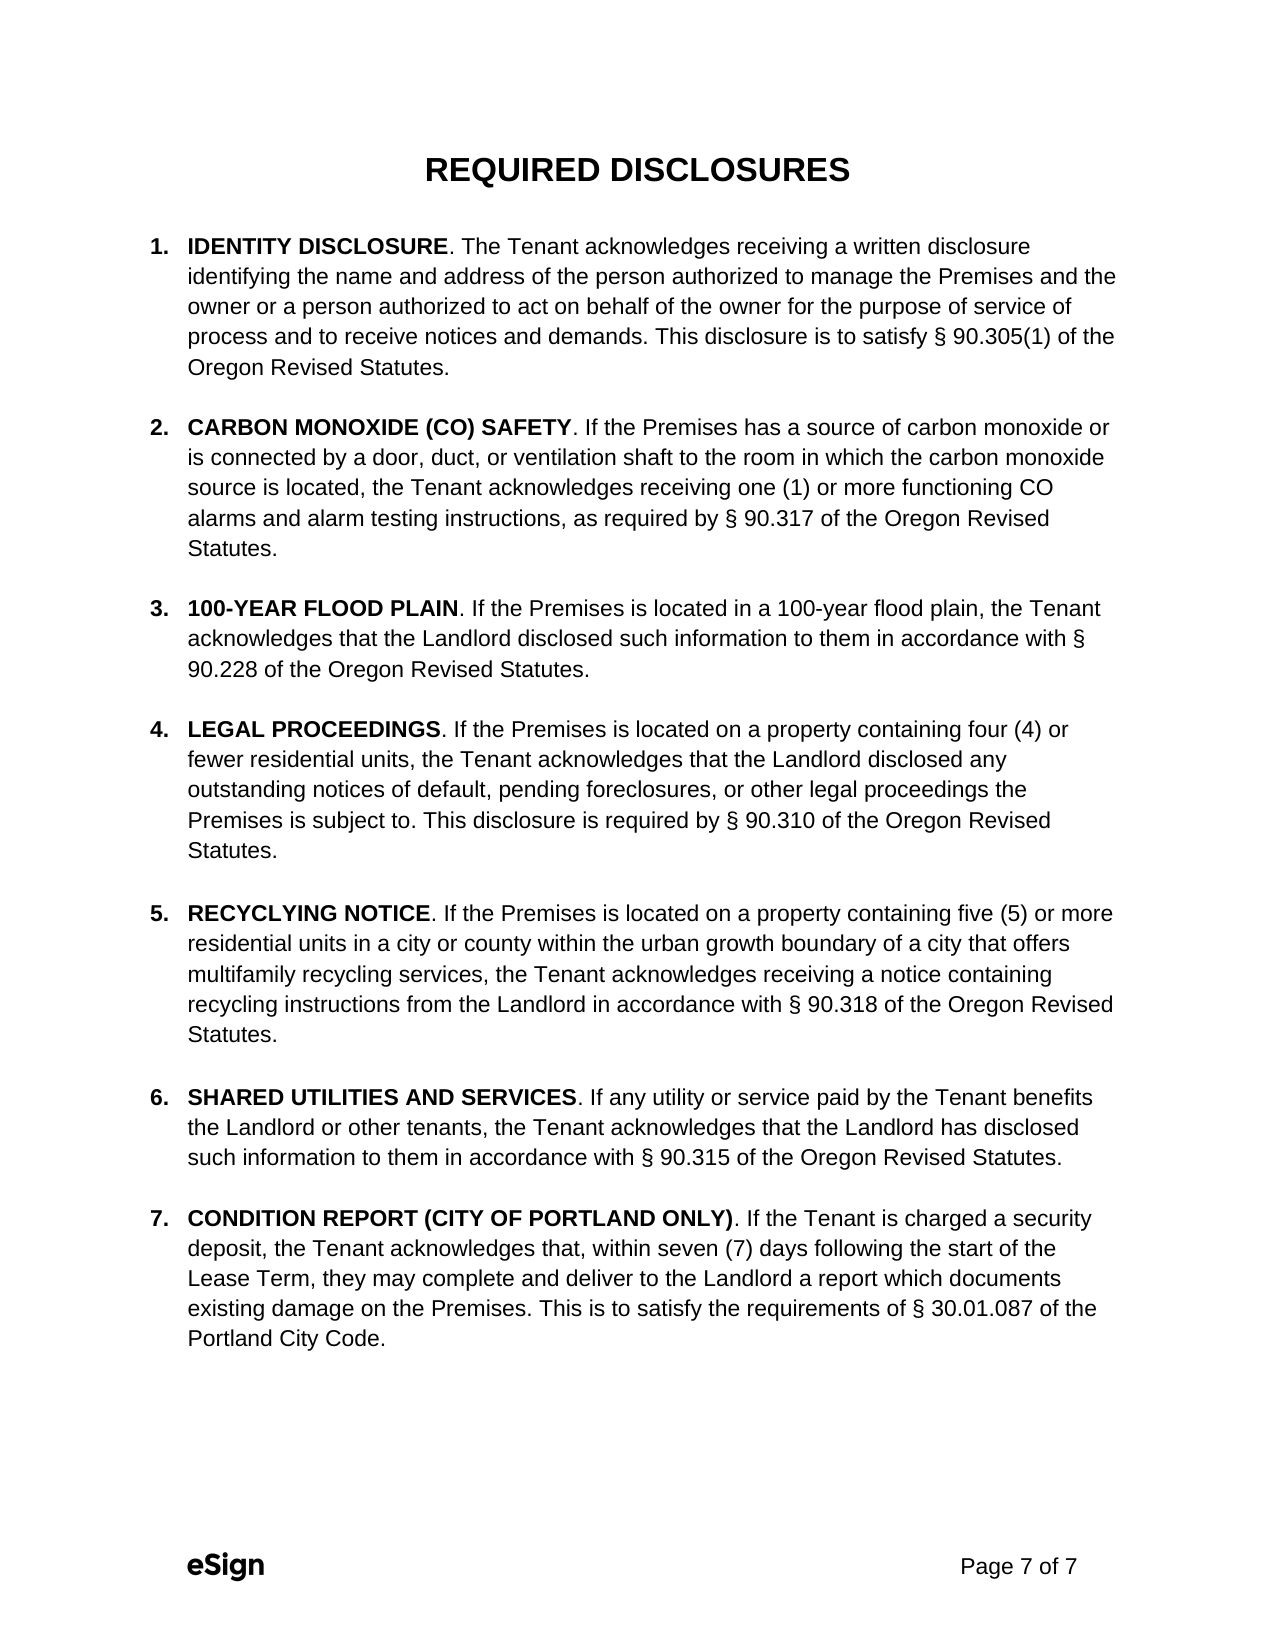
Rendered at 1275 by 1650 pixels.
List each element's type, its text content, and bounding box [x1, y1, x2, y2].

text REQUIRED DISCLOSURES [150, 150, 1125, 188]
list CONDITION REPORT (CITY OF PORTLAND ONLY). If the Tenant is charged a security deposit, the Tenant acknowledges that, within seven (7) days following the start of the Lease Term, they may complete and deliver to the Landlord a report which documents existing damage on the Premises. This is to satisfy the requirements of § 30.01.087 of the Portland City Code. [150, 1204, 1125, 1352]
list RECYCLYING NOTICE. If the Premises is located on a property containing five (5) or more residential units in a city or county within the urban growth boundary of a city that offers multifamily recycling services, the Tenant acknowledges receiving a notice containing recycling instructions from the Landlord in accordance with § 90.318 of the Oregon Revised Statutes. [150, 900, 1125, 1047]
list SHARED UTILITIES AND SERVICES. If any utility or service paid by the Tenant benefits the Landlord or other tenants, the Tenant acknowledges that the Landlord has disclosed such information to them in accordance with § 90.315 of the Oregon Revised Statutes. [150, 1084, 1125, 1171]
list 100-YEAR FLOOD PLAIN. If the Premises is located in a 100-year flood plain, the Tenant acknowledges that the Landlord disclosed such information to them in accordance with § 90.228 of the Oregon Revised Statutes. [150, 595, 1125, 682]
list IDENTITY DISCLOSURE. The Tenant acknowledges receiving a written disclosure identifying the name and address of the person authorized to manage the Premises and the owner or a person authorized to act on behalf of the owner for the purpose of service of process and to receive notices and demands. This disclosure is to satisfy § 90.305(1) of the Oregon Revised Statutes. [150, 233, 1125, 380]
list CARBON MONOXIDE (CO) SAFETY. If the Premises has a source of carbon monoxide or is connected by a door, duct, or ventilation shaft to the room in which the carbon monoxide source is located, the Tenant acknowledges receiving one (1) or more functioning CO alarms and alarm testing instructions, as required by § 90.317 of the Oregon Revised Statutes. [150, 414, 1125, 561]
list LEGAL PROCEEDINGS. If the Premises is located on a property containing four (4) or fewer residential units, the Tenant acknowledges that the Landlord disclosed any outstanding notices of default, pending foreclosures, or other legal proceedings the Premises is subject to. This disclosure is required by § 90.310 of the Oregon Revised Statutes. [150, 716, 1125, 863]
picture [172, 1538, 282, 1592]
